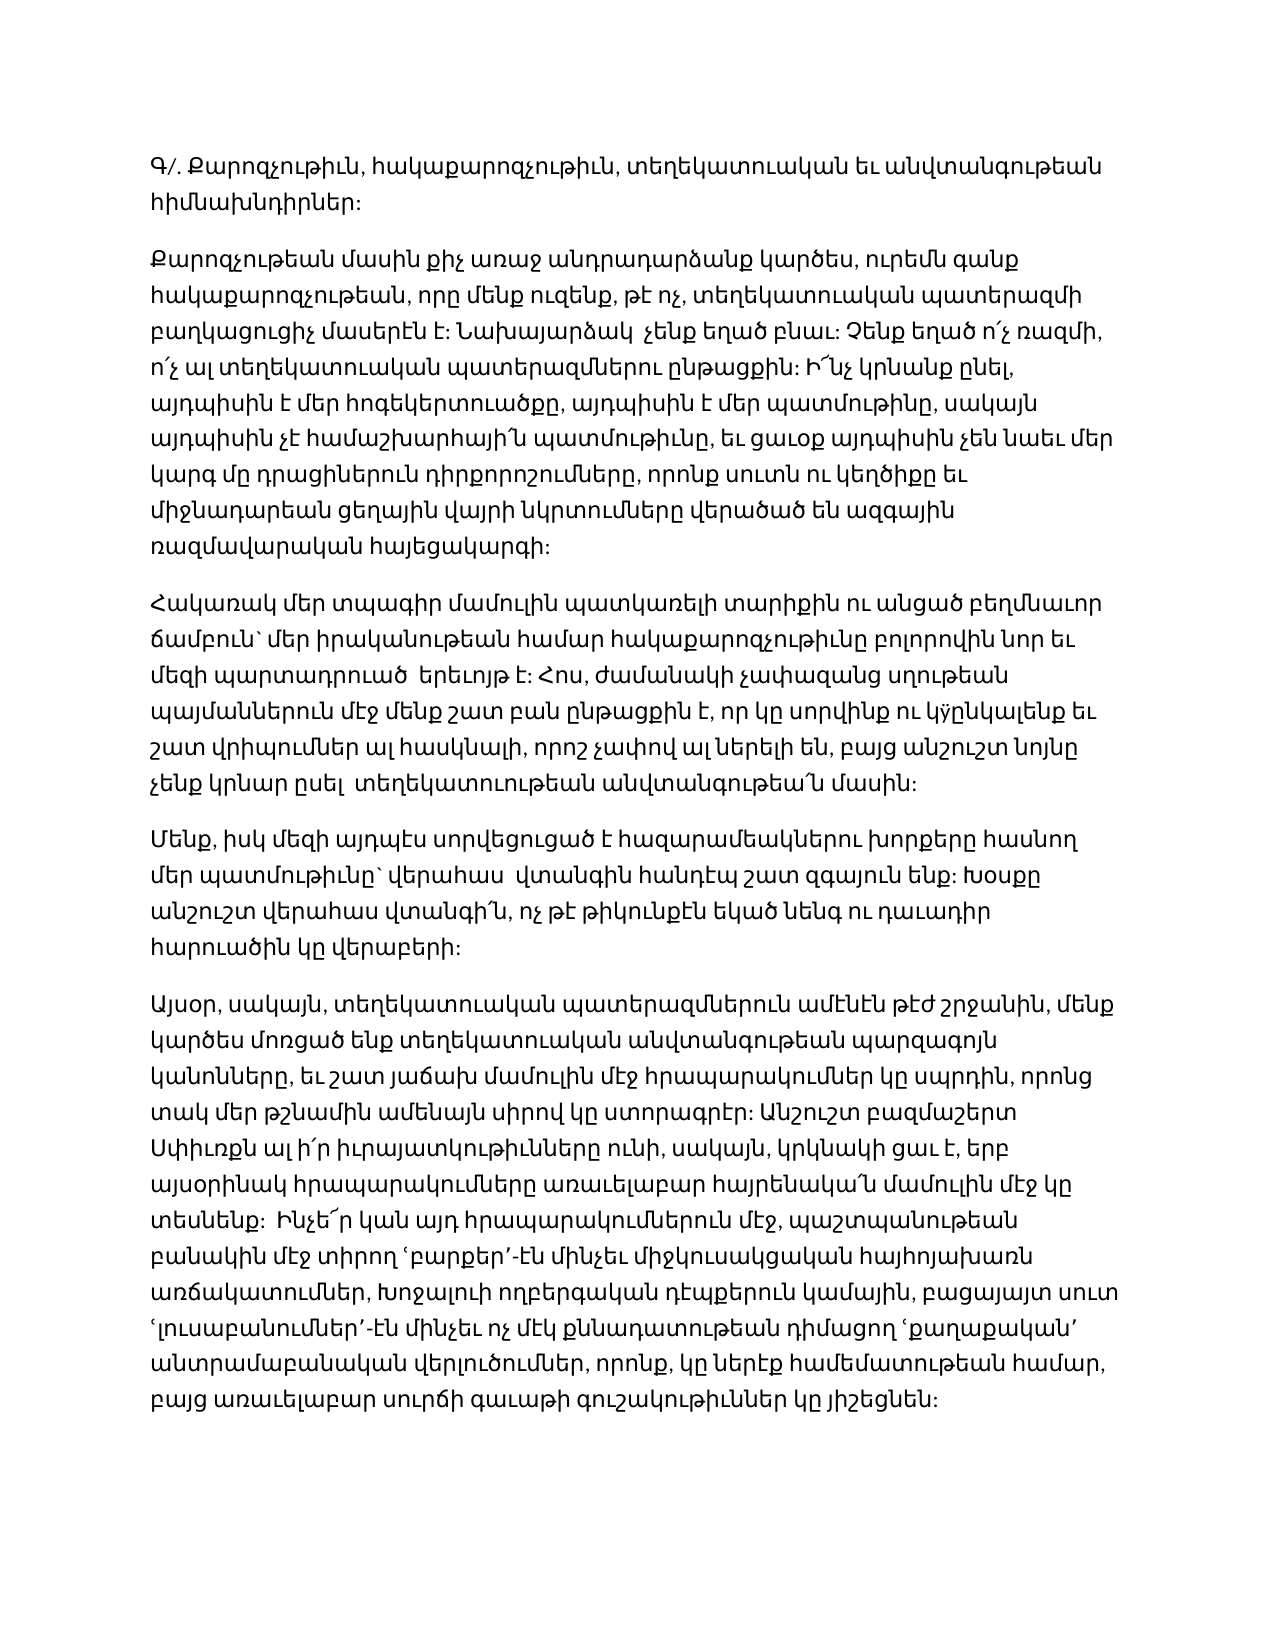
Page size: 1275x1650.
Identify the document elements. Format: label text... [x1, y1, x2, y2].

text Այսօր, սակայն, տեղեկատուական պատերազմներուն ամէնէն թէժ շրջանին, մենք կարծես մոռցած ենք տեղեկատուական անվտանգութեան պարզագոյն կանոնները, եւ շատ յաճախ մամուլին մէջ հրապարակումներ կը սպրդին, որոնց տակ մեր թշնամին ամենայն սիրով կը ստորագրէր: Անշուշտ բազմաշերտ Սփիւռքն ալ ի՛ր իւրայատկութիւնները ունի, սակայն, կրկնակի ցաւ է, երբ այսօրինակ հրապարակումները առաւելաբար հայրենակա՛ն մամուլին մէջ կը տեսնենք: Ինչե՜ր կան այդ հրապարակումներուն մէջ, պաշտպանութեան բանակին մէջ տիրող ՙբարքեր՚-էն մինչեւ միջկուսակցական հայհոյախառն առճակատումներ, Խոջալուի ողբերգական դէպքերուն կամային, բացայայտ սուտ ՙլուսաբանումներ՚-էն մինչեւ ոչ մէկ քննադատութեան դիմացող ՙքաղաքական՚ անտրամաբանական վերլուծումներ, որոնք, կը ներէք համեմատութեան համար, բայց առաւելաբար սուրճի գաւաթի գուշակութիւններ կը յիշեցնեն: [150, 988, 1125, 1414]
text Քարոզչութեան մասին քիչ առաջ անդրադարձանք կարծես, ուրեմն գանք հակաքարոզչութեան, որը մենք ուզենք, թէ ոչ, տեղեկատուական պատերազմի բաղկացուցիչ մասերէն է: Նախայարձակ չենք եղած բնաւ: Չենք եղած ո՛չ ռազմի, ո՛չ ալ տեղեկատուական պատերազմներու ընթացքին: Ի՜նչ կրնանք ընել, այդպիսին է մեր հոգեկերտուածքը, այդպիսին է մեր պատմութինը, սակայն այդպիսին չէ համաշխարհայի՛ն պատմութիւնը, եւ ցաւօք այդպիսին չեն նաեւ մեր կարգ մը դրացիներուն դիրքորոշումները, որոնք սուտն ու կեղծիքը եւ միջնադարեան ցեղային վայրի նկրտումները վերածած են ազգային ռազմավարական հայեցակարգի: [150, 243, 1125, 561]
text Հակառակ մեր տպագիր մամուլին պատկառելի տարիքին ու անցած բեղմնաւոր ճամբուն` մեր իրականութեան համար հակաքարոզչութիւնը բոլորովին նոր եւ մեզի պարտադրուած երեւոյթ է: Հոս, ժամանակի չափազանց սղութեան պայմաններուն մէջ մենք շատ բան ընթացքին է, որ կը սորվինք ու կÿընկալենք եւ շատ վրիպումներ ալ հասկնալի, որոշ չափով ալ ներելի են, բայց անշուշտ նոյնը չենք կրնար ըսել տեղեկատուութեան անվտանգութեա՛ն մասին: [150, 587, 1125, 798]
text Գ/. Քարոզչութիւն, հակաքարոզչութիւն, տեղեկատուական եւ անվտանգութեան հիմնախնդիրներ: [150, 150, 1125, 217]
text Մենք, իսկ մեզի այդպէս սորվեցուցած է հազարամեակներու խորքերը հասնող մեր պատմութիւնը` վերահաս վտանգին հանդէպ շատ զգայուն ենք: Խօսքը անշուշտ վերահաս վտանգի՛ն, ոչ թէ թիկունքէն եկած նենգ ու դաւադիր հարուածին կը վերաբերի: [150, 823, 1125, 962]
